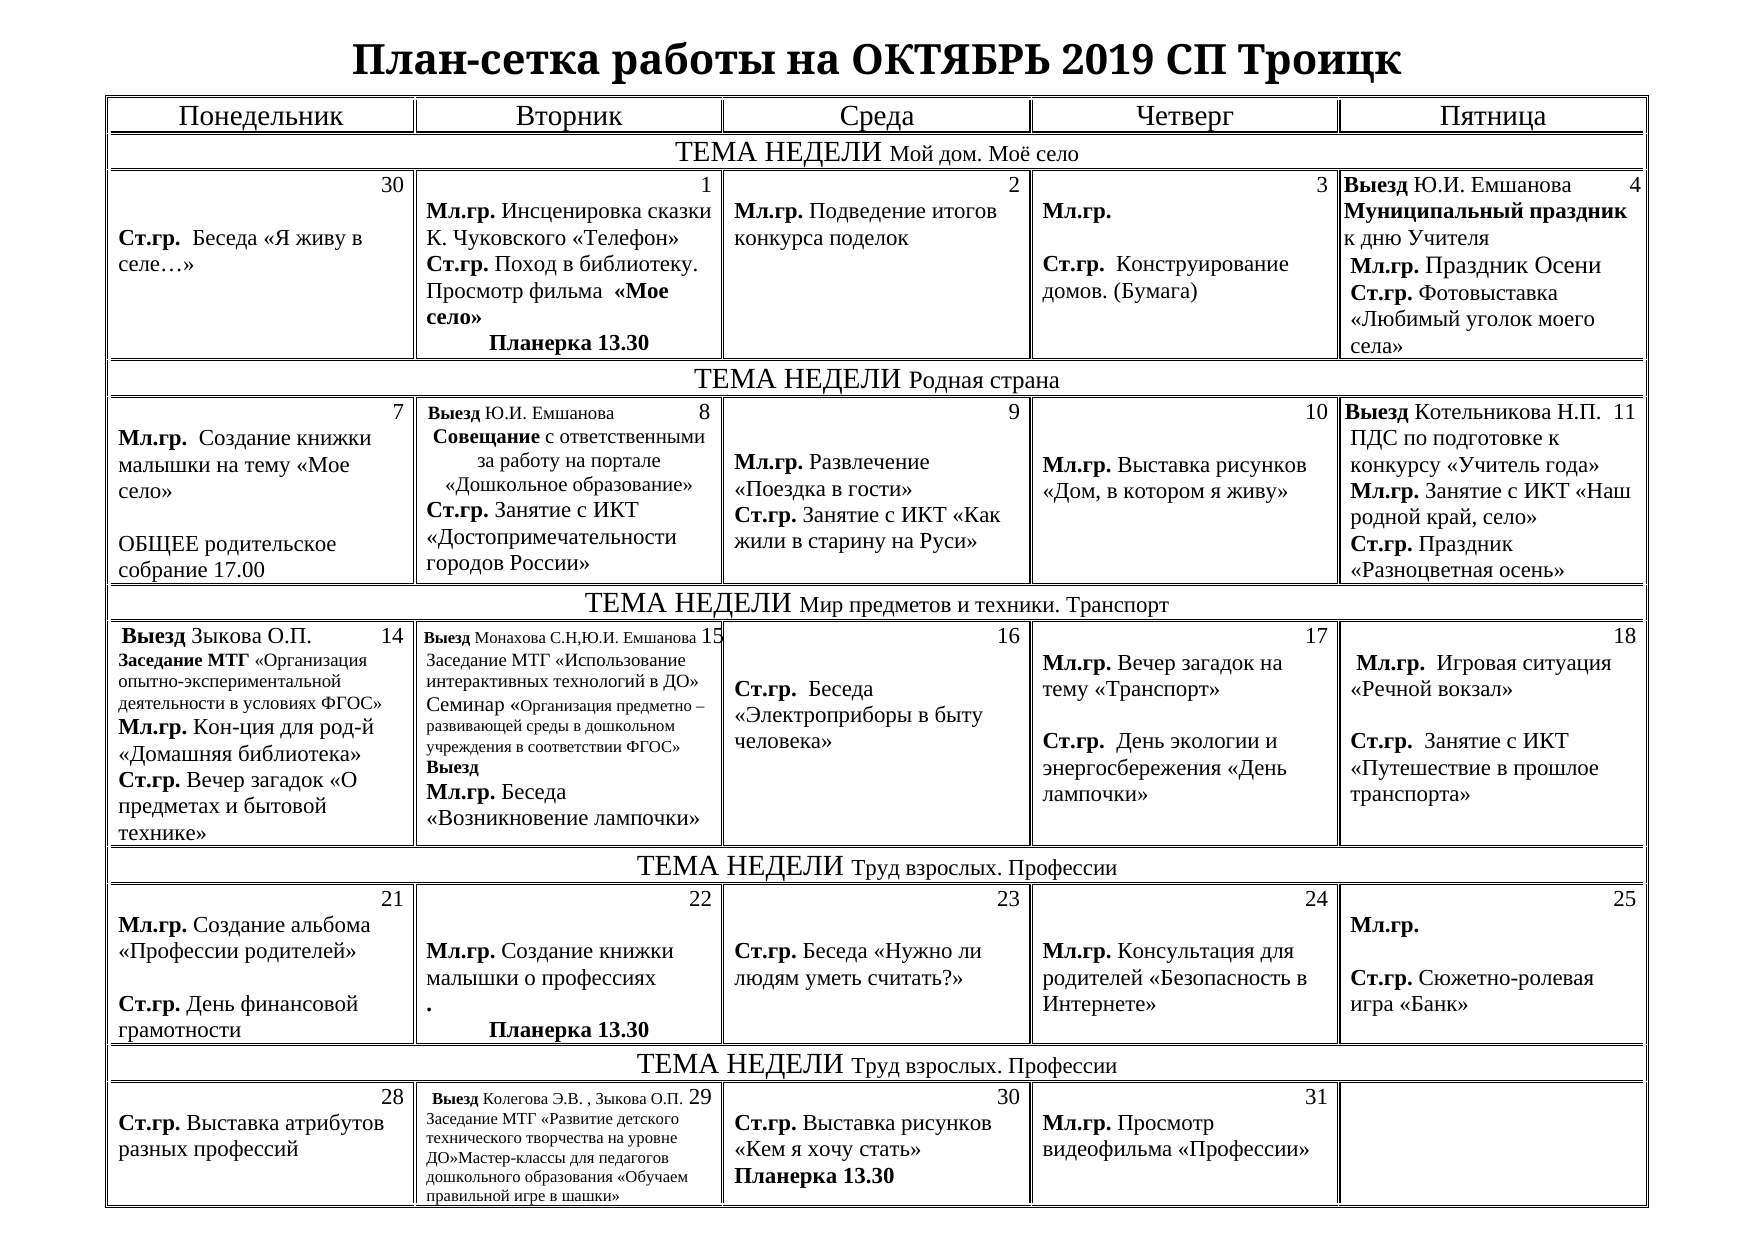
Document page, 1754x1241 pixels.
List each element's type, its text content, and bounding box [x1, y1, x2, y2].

table_cell Выезд Монахова С.Н,Ю.И. Емшанова 15 Заседание МТГ «Использование интерактивных технологий в ДО» Семинар «Организация предметно – развивающей среды в дошкольном учреждения в соответствии ФГОС» Выезд Мл.гр. Беседа «Возникновение лампочки» [417, 622, 721, 845]
table_cell 30 Ст.гр. Выставка рисунков «Кем я хочу стать» Планерка 13.30 [723, 1083, 1031, 1205]
table_cell 25 Мл.гр. Ст.гр. Сюжетно-ролевая игра «Банк» [1341, 882, 1646, 1043]
table_cell 24 Мл.гр. Консультация для родителей «Безопасность в Интернете» [1033, 885, 1337, 1043]
table_header Четверг [1031, 96, 1339, 131]
table_cell 23 Ст.гр. Беседа «Нужно ли людям уметь считать?» [724, 885, 1029, 1043]
table_cell 31 Мл.гр. Просмотр видеофильма «Профессии» [1031, 1081, 1339, 1205]
table_cell ТЕМА НЕДЕЛИ Мой дом. Моё село [108, 131, 1646, 168]
table_cell Выезд Колегова Э.В. , Зыкова О.П. 29 Заседание МТГ «Развитие детского технического творчества на уровне ДО»Мастер-классы для педагогов дошкольного образования «Обучаем правильной игре в шашки» [415, 1081, 723, 1205]
table_cell ТЕМА НЕДЕЛИ Труд взрослых. Профессии [107, 1043, 1647, 1079]
table_cell [1339, 1080, 1646, 1205]
table_cell 30 Ст.гр. Беседа «Я живу в селе…» [107, 168, 415, 358]
table_cell 1 Мл.гр. Инсценировка сказки К. Чуковского «Телефон» Ст.гр. Поход в библиотеку. Просмотр фильма «Мое село» Планерка 13.30 [417, 171, 721, 358]
table_cell ТЕМА НЕДЕЛИ Родная страна [107, 358, 1647, 395]
table_cell 18 Мл.гр. Игровая ситуация «Речной вокзал» Ст.гр. Занятие с ИКТ «Путешествие в прошлое транспорта» [1339, 619, 1647, 845]
table_cell 17 Мл.гр. Вечер загадок на тему «Транспорт» Ст.гр. День экологии и энергосбережения «День лампочки» [1033, 622, 1337, 845]
table_header Среда [723, 98, 1031, 131]
table_header Пятница [1339, 98, 1646, 131]
table_cell 9 Мл.гр. Развлечение «Поездка в гости» Ст.гр. Занятие с ИКТ «Как жили в старину на Руси» [724, 398, 1029, 582]
text План-сетка работы на ОКТЯБРЬ 2019 СП Троицк [118, 29, 1636, 86]
table_cell 2 Мл.гр. Подведение итогов конкурса поделок [724, 171, 1029, 358]
table_cell 22 Мл.гр. Создание книжки малышки о профессиях . Планерка 13.30 [417, 885, 721, 1043]
table_cell 10 Мл.гр. Выставка рисунков «Дом, в котором я живу» [1033, 398, 1337, 582]
table_header Понедельник [108, 96, 415, 131]
table_cell 3 Мл.гр. Ст.гр. Конструирование домов. (Бумага) [1033, 171, 1337, 358]
table_cell 16 Ст.гр. Беседа «Электроприборы в быту человека» [724, 622, 1029, 845]
table_cell ТЕМА НЕДЕЛИ Труд взрослых. Профессии [107, 845, 1647, 882]
table_cell 28 Ст.гр. Выставка атрибутов разных профессий [108, 1080, 415, 1205]
table_cell Выезд Ю.И. Емшанова 4 Муниципальный праздник к дню Учителя Мл.гр. Праздник Осени Ст.гр. Фотовыставка «Любимый уголок моего села» [1339, 168, 1647, 358]
table_cell 7 Мл.гр. Создание книжки малышки на тему «Мое село» ОБЩЕЕ родительское собрание 17.00 [108, 395, 413, 582]
table_cell ТЕМА НЕДЕЛИ Мир предметов и техники. Транспорт [108, 583, 1646, 619]
table_header Вторник [415, 96, 723, 131]
table_cell 21 Мл.гр. Создание альбома «Профессии родителей» Ст.гр. День финансовой грамотности [108, 882, 413, 1043]
table_cell Выезд Зыкова О.П. 14 Заседание МТГ «Организация опытно-экспериментальной деятельности в условиях ФГОС» Мл.гр. Кон-ция для род-й «Домашняя библиотека» Ст.гр. Вечер загадок «О предметах и бытовой технике» [107, 619, 415, 845]
table_cell Выезд Ю.И. Емшанова 8 Совещание с ответственными за работу на портале «Дошкольное образование» Ст.гр. Занятие с ИКТ «Достопримечательности городов России» [417, 398, 721, 582]
table_cell Выезд Котельникова Н.П. 11 ПДС по подготовке к конкурсу «Учитель года» Мл.гр. Занятие с ИКТ «Наш родной край, село» Ст.гр. Праздник «Разноцветная осень» [1341, 395, 1646, 582]
